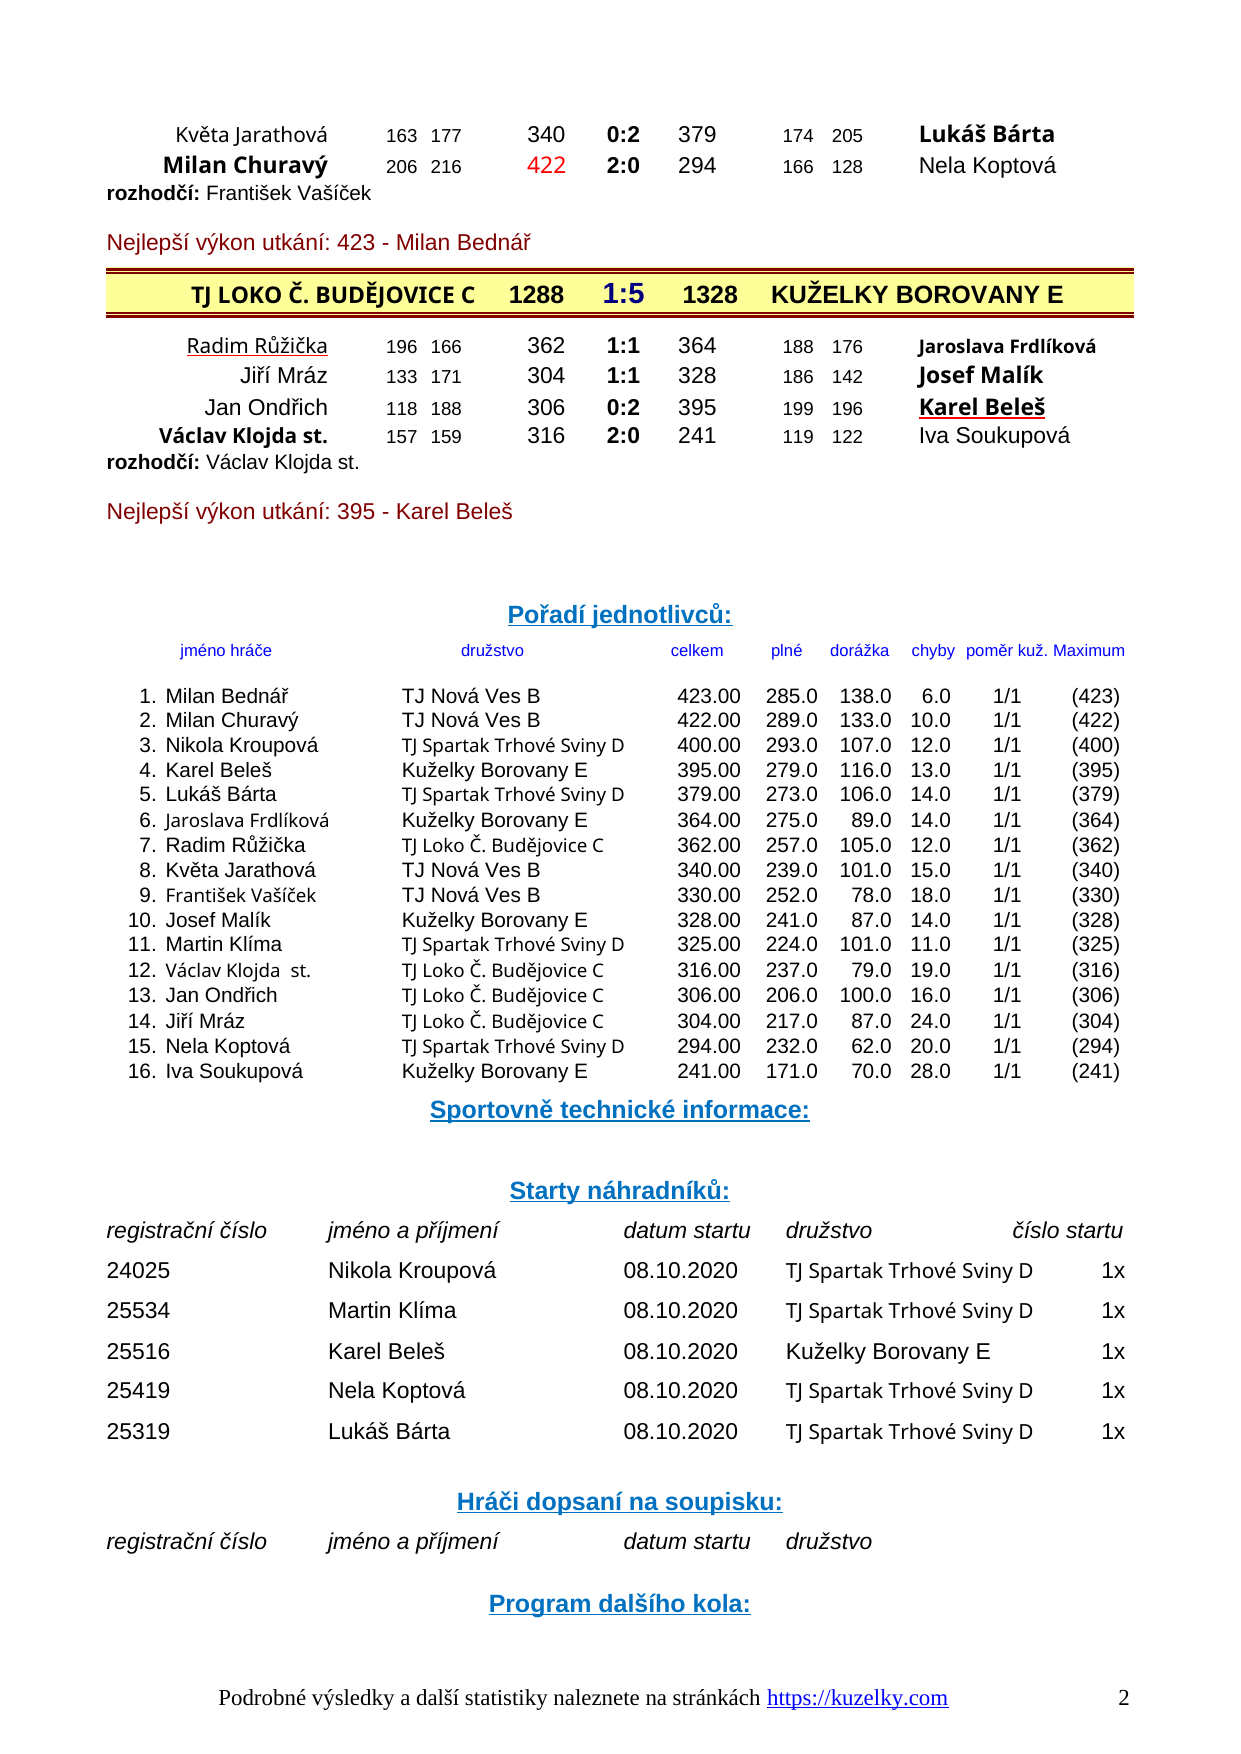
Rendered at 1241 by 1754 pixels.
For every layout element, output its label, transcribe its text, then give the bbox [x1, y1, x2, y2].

text Jiří Mráz 133 171 304 1:1 328 186 142 Josef Malík [106, 359, 1134, 390]
text Program dalšího kola: [94, 1589, 1145, 1617]
text 25516 Karel Beleš 08.10.2020 Kuželky Borovany E 1x [106, 1338, 1134, 1364]
text Květa Jarathová 163 177 340 0:2 379 174 205 Lukáš Bárta [106, 118, 1134, 149]
text 6. Jaroslava Frdlíková Kuželky Borovany E 364.00 275.0 89.0 14.0 1/1 (364) [106, 807, 1134, 832]
text 25534 Martin Klíma 08.10.2020 TJ Spartak Trhové Sviny D 1x [106, 1297, 1134, 1325]
text Pořadí jednotlivců: [94, 600, 1145, 628]
text Nejlepší výkon utkání: 395 - Karel Beleš [106, 498, 1134, 524]
text 11. Martin Klíma TJ Spartak Trhové Sviny D 325.00 224.0 101.0 11.0 1/1 (325) [106, 931, 1134, 957]
text Sportovně technické informace: [94, 1096, 1145, 1124]
text registrační číslo jméno a příjmení datum startu družstvo číslo startu [106, 1217, 1134, 1243]
text 5. Lukáš Bárta TJ Spartak Trhové Sviny D 379.00 273.0 106.0 14.0 1/1 (379) [106, 781, 1134, 807]
text 13. Jan Ondřich TJ Loko Č. Budějovice C 306.00 206.0 100.0 16.0 1/1 (306) [106, 982, 1134, 1008]
text 1. Milan Bednář TJ Nová Ves B 423.00 285.0 138.0 6.0 1/1 (423) [106, 684, 1134, 708]
text 3. Nikola Kroupová TJ Spartak Trhové Sviny D 400.00 293.0 107.0 12.0 1/1 (400) [106, 732, 1134, 757]
text rozhodčí: František Vašíček [106, 181, 1134, 204]
text 4. Karel Beleš Kuželky Borovany E 395.00 279.0 116.0 13.0 1/1 (395) [106, 757, 1134, 781]
text Milan Churavý 206 216 422 2:0 294 166 128 Nela Koptová [106, 149, 1134, 181]
text Václav Klojda st. 157 159 316 2:0 241 119 122 Iva Soukupová [106, 422, 1134, 450]
text Nejlepší výkon utkání: 423 - Milan Bednář [106, 228, 1134, 255]
text 24025 Nikola Kroupová 08.10.2020 TJ Spartak Trhové Sviny D 1x [106, 1256, 1134, 1284]
text jméno hráče družstvo celkem plné dorážka chyby poměr kuž. Maximum [106, 641, 1134, 660]
text 10. Josef Malík Kuželky Borovany E 328.00 241.0 87.0 14.0 1/1 (328) [106, 907, 1134, 931]
text 7. Radim Růžička TJ Loko Č. Budějovice C 362.00 257.0 105.0 12.0 1/1 (362) [106, 832, 1134, 858]
text 16. Iva Soukupová Kuželky Borovany E 241.00 171.0 70.0 28.0 1/1 (241) [106, 1059, 1134, 1083]
text Jan Ondřich 118 188 306 0:2 395 199 196 Karel Beleš [106, 390, 1134, 422]
text 14. Jiří Mráz TJ Loko Č. Budějovice C 304.00 217.0 87.0 24.0 1/1 (304) [106, 1008, 1134, 1033]
text 12. Václav Klojda st. TJ Loko Č. Budějovice C 316.00 237.0 79.0 19.0 1/1 (316) [106, 957, 1134, 982]
text 9. František Vašíček TJ Nová Ves B 330.00 252.0 78.0 18.0 1/1 (330) [106, 882, 1134, 907]
text Starty náhradníků: [94, 1176, 1145, 1204]
text TJ Loko Č. Budějovice C 1288 1:5 1328 Kuželky Borovany E [106, 274, 1134, 312]
text Radim Růžička 196 166 362 1:1 364 188 176 Jaroslava Frdlíková [106, 331, 1134, 359]
text 25419 Nela Koptová 08.10.2020 TJ Spartak Trhové Sviny D 1x [106, 1376, 1134, 1405]
text 8. Květa Jarathová TJ Nová Ves B 340.00 239.0 101.0 15.0 1/1 (340) [106, 858, 1134, 882]
text Hráči dopsaní na soupisku: [94, 1458, 1145, 1516]
text rozhodčí: Václav Klojda st. [106, 450, 1134, 474]
text registrační číslo jméno a příjmení datum startu družstvo [106, 1528, 1134, 1555]
text 2. Milan Churavý TJ Nová Ves B 422.00 289.0 133.0 10.0 1/1 (422) [106, 708, 1134, 732]
text 25319 Lukáš Bárta 08.10.2020 TJ Spartak Trhové Sviny D 1x [106, 1417, 1134, 1446]
text 15. Nela Koptová TJ Spartak Trhové Sviny D 294.00 232.0 62.0 20.0 1/1 (294) [106, 1033, 1134, 1059]
